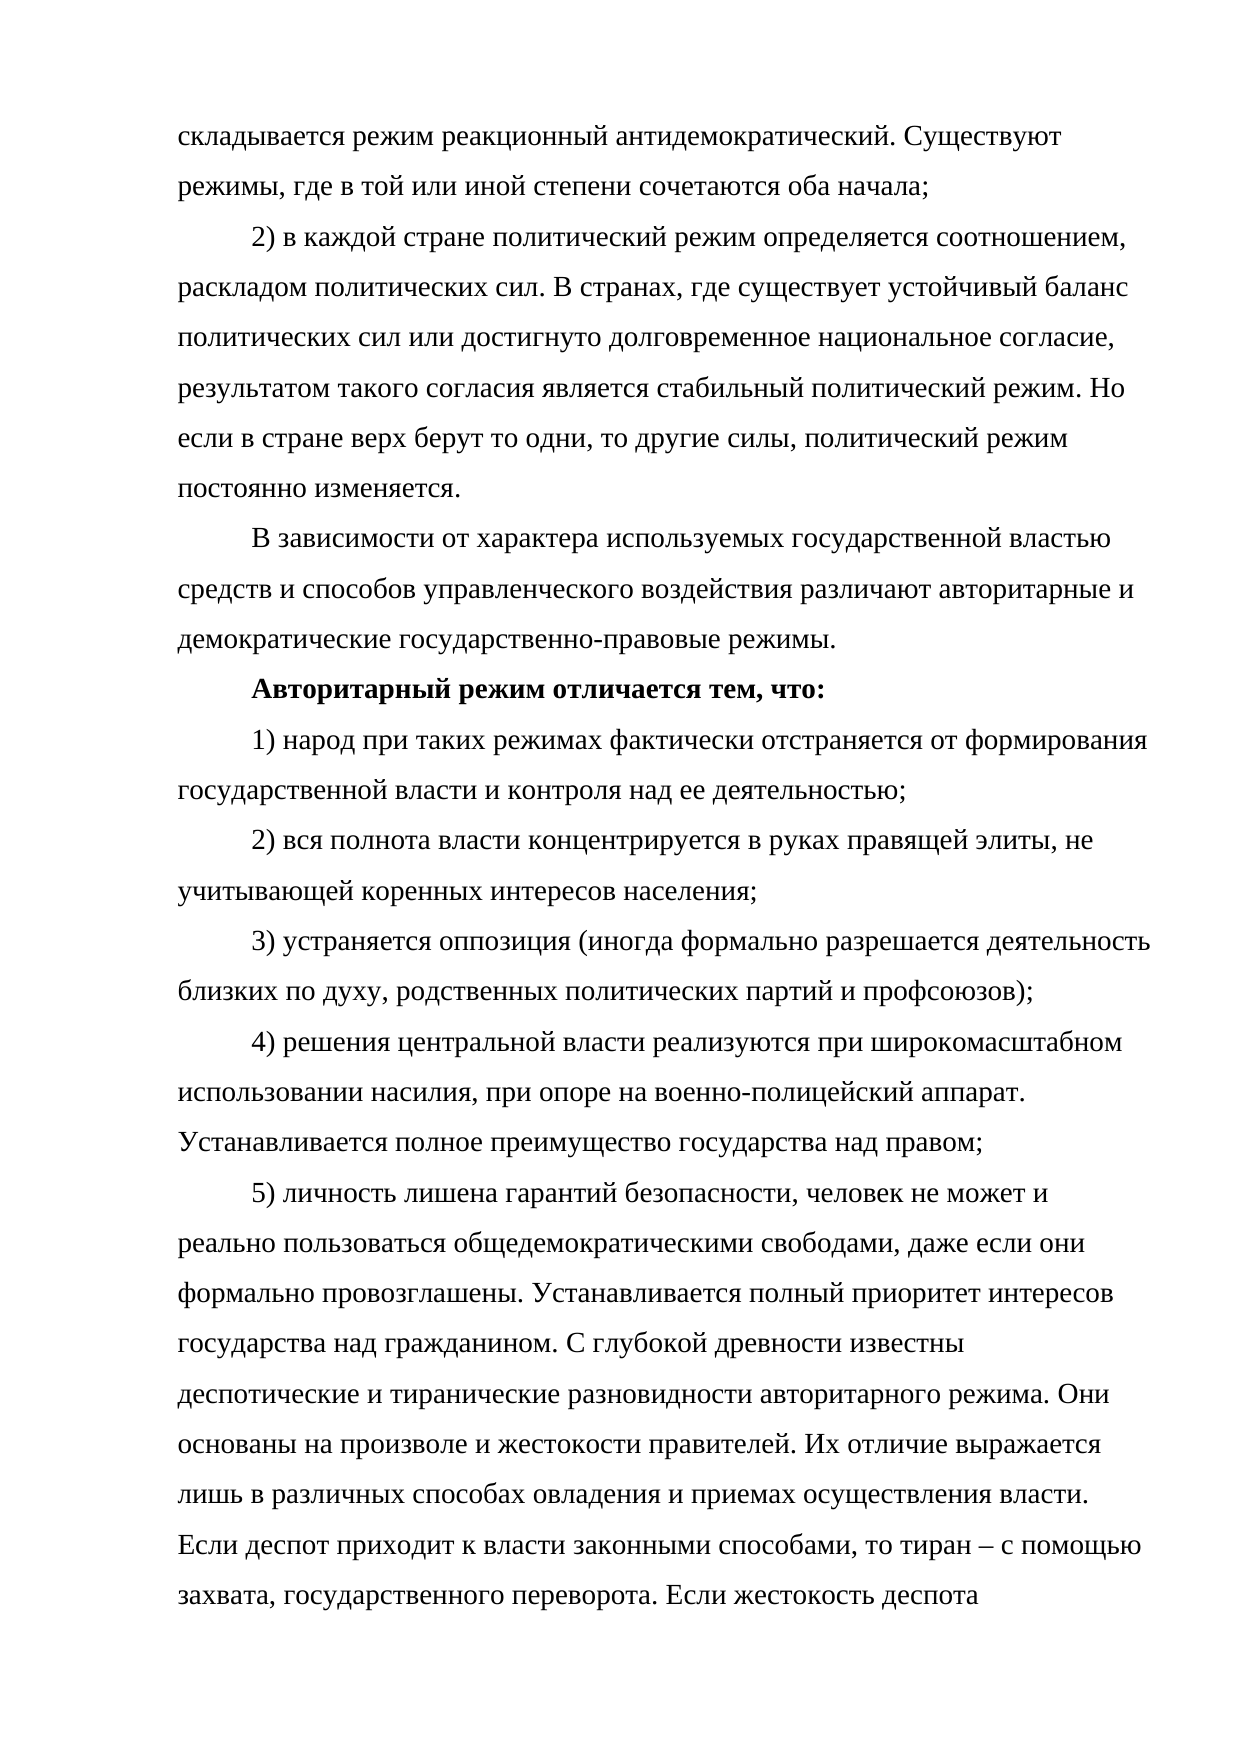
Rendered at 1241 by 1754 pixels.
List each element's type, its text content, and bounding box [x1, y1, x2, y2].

text 2) в каждой стране политический режим определяется соотношением, раскладом политических сил. В странах, где существует устойчивый баланс политических сил или достигнуто долговременное национальное согласие, результатом такого согласия является стабильный политический режим. Но если в стране верх берут то одни, то другие силы, политический режим постоянно изменяется. [177, 219, 1152, 504]
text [177, 1175, 1152, 1611]
text 4) решения центральной власти реализуются при широкомасштабном использовании насилия, при опоре на военно-полицейский аппарат. Устанавливается полное преимущество государства над правом; [177, 1024, 1152, 1158]
text 2) вся полнота власти концентрируется в руках правящей элиты, не учитывающей коренных интересов населения; [177, 822, 1152, 906]
text В зависимости от характера используемых государственной властью средств и способов управленческого воздействия различают авторитарные и демократические государственно-правовые режимы. [177, 521, 1152, 655]
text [177, 118, 1152, 202]
text 3) устраняется оппозиция (иногда формально разрешается деятельность близких по духу, родственных политических партий и профсоюзов); [177, 923, 1152, 1007]
text 1) народ при таких режимах фактически отстраняется от формирования государственной власти и контроля над ее деятельностью; [177, 722, 1152, 806]
text Авторитарный режим отличается тем, что: [177, 672, 1152, 705]
